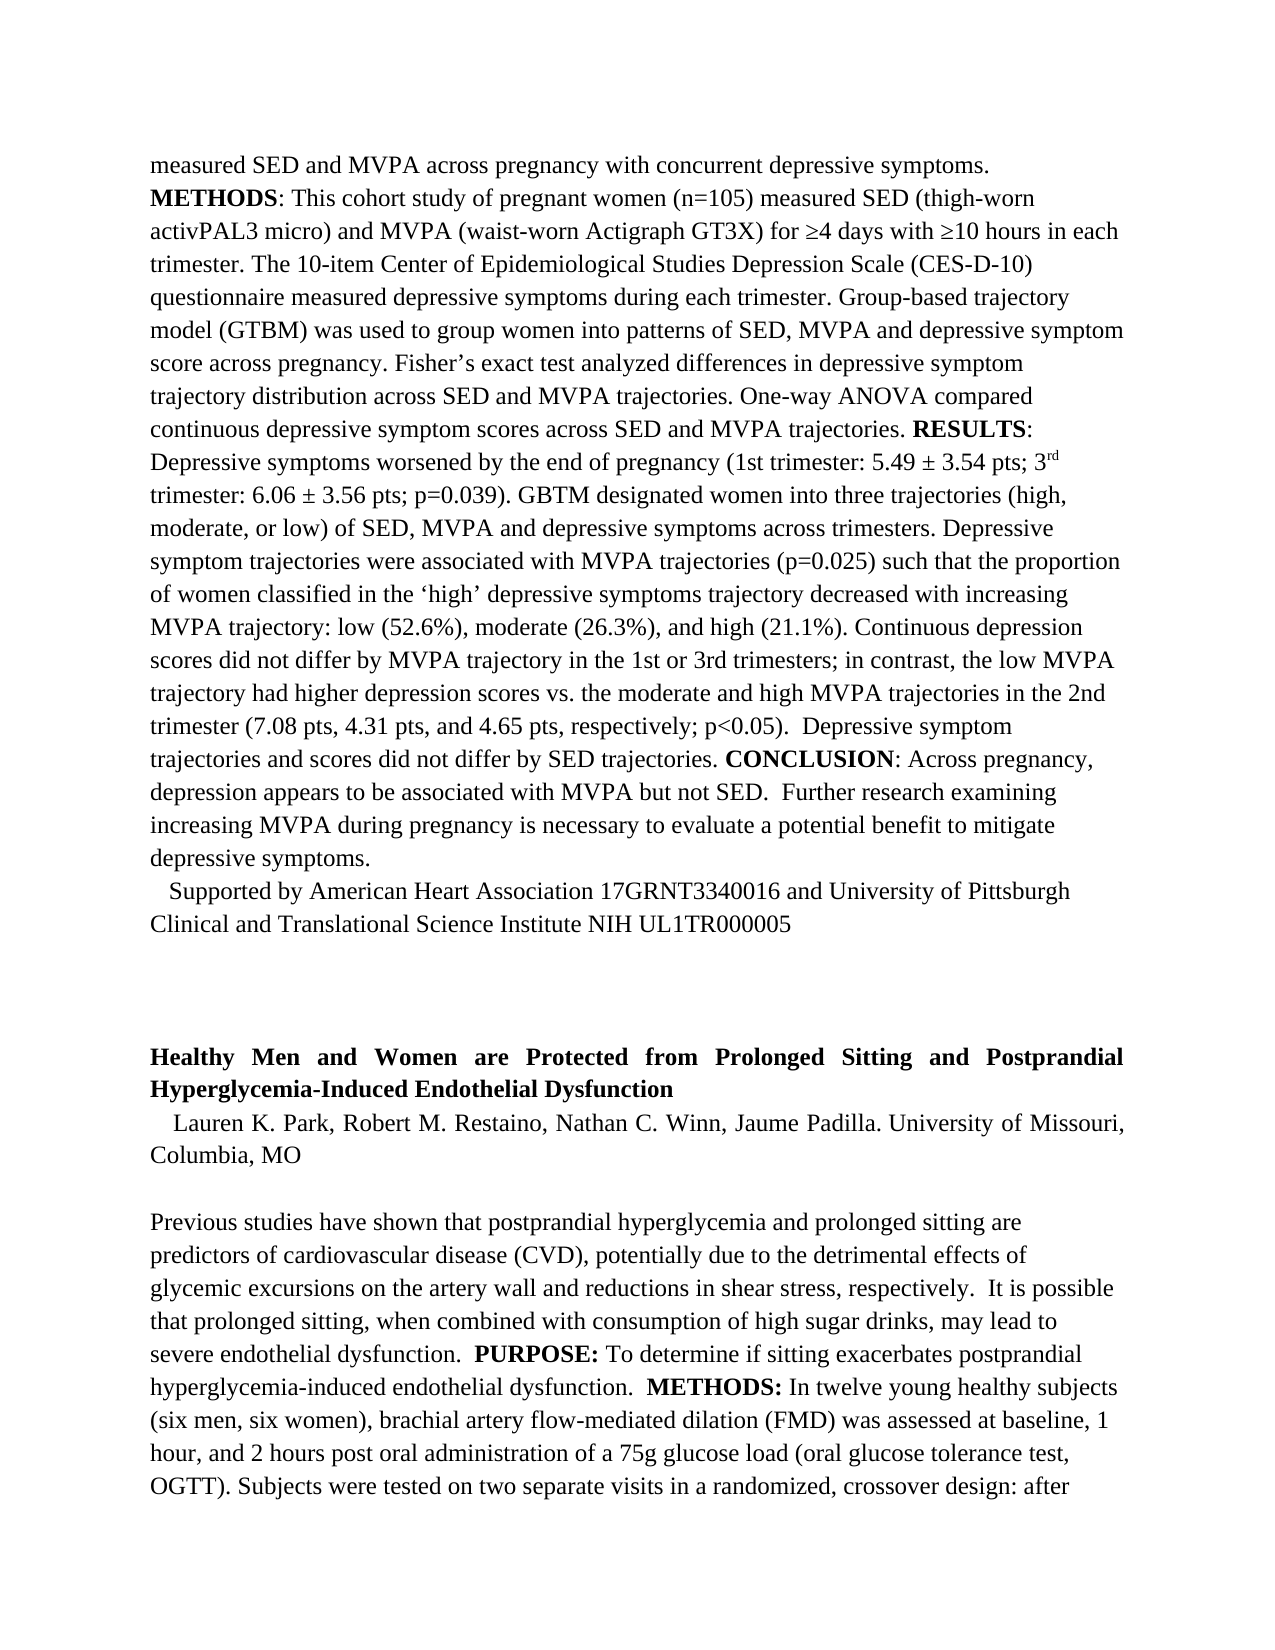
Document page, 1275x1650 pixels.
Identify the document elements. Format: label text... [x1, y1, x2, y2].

text Lauren K. Park, Robert M. Restaino, Nathan C. Winn, Jaume Padilla. University of Missouri, Columbia, MO [150, 1108, 1125, 1169]
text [150, 1207, 1125, 1499]
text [150, 150, 1125, 872]
text Supported by American Heart Association 17GRNT3340016 and University of Pittsburgh Clinical and Translational Science Institute NIH UL1TR000005 [150, 876, 1125, 938]
text Healthy Men and Women are Protected from Prolonged Sitting and Postprandial Hyperglycemia-Induced Endothelial Dysfunction [150, 1042, 1125, 1103]
